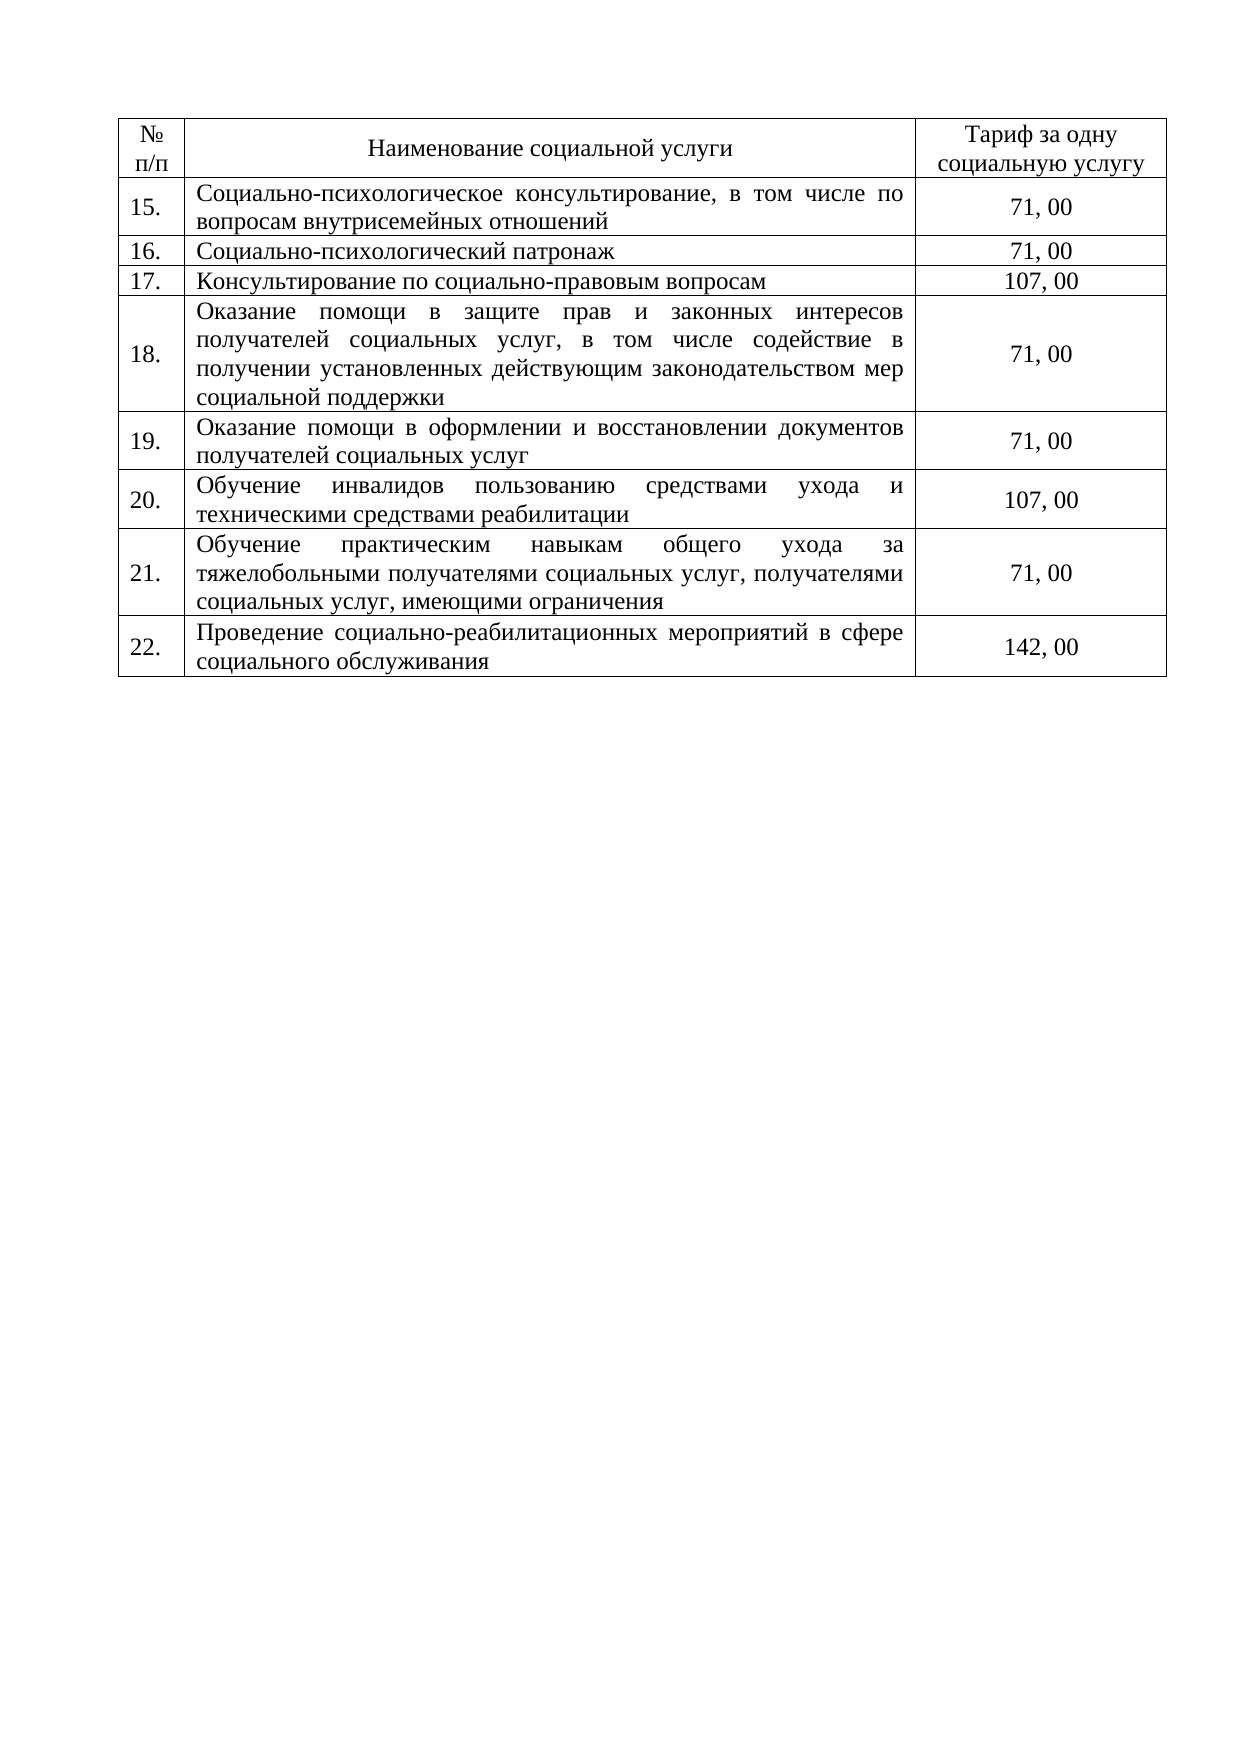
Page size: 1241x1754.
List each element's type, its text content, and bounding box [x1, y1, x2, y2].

table_cell 19. [119, 412, 184, 469]
table_cell 107, 00 [916, 266, 1166, 295]
table_cell Проведение социально-реабилитационных мероприятий в сфере социального обслуживания [185, 616, 915, 676]
table_cell 71, 00 [916, 178, 1166, 235]
table_cell Социально-психологический патронаж [185, 236, 915, 265]
table_cell Обучение практическим навыкам общего ухода за тяжелобольными получателями социальных услуг, получателями социальных услуг, имеющими ограничения [185, 529, 915, 615]
table_cell 22. [119, 616, 184, 676]
table_cell 16. [119, 236, 184, 265]
table_cell 71, 00 [916, 412, 1166, 469]
table_cell 71, 00 [916, 296, 1166, 411]
table_cell Наименование социальной услуги [185, 119, 915, 177]
table_cell 18. [119, 296, 184, 411]
table_cell 71, 00 [916, 529, 1166, 615]
table_cell № п/п [119, 119, 184, 177]
table_cell 17. [119, 266, 184, 295]
table_cell Тариф за одну социальную услугу [916, 119, 1166, 177]
table_cell 71, 00 [916, 236, 1166, 265]
table_cell 21. [119, 529, 184, 615]
table_cell 15. [119, 178, 184, 235]
table_cell Оказание помощи в защите прав и законных интересов получателей социальных услуг, в том числе содействие в получении установленных действующим законодательством мер социальной поддержки [185, 296, 915, 411]
table_cell Обучение инвалидов пользованию средствами ухода и техническими средствами реабилитации [185, 470, 915, 528]
table_cell 107, 00 [916, 470, 1166, 528]
table_cell 142, 00 [916, 616, 1166, 676]
table_cell Социально-психологическое консультирование, в том числе по вопросам внутрисемейных отношений [185, 178, 915, 235]
table_cell Оказание помощи в оформлении и восстановлении документов получателей социальных услуг [185, 412, 915, 469]
table_cell Консультирование по социально-правовым вопросам [185, 266, 915, 295]
table_cell 20. [119, 470, 184, 528]
